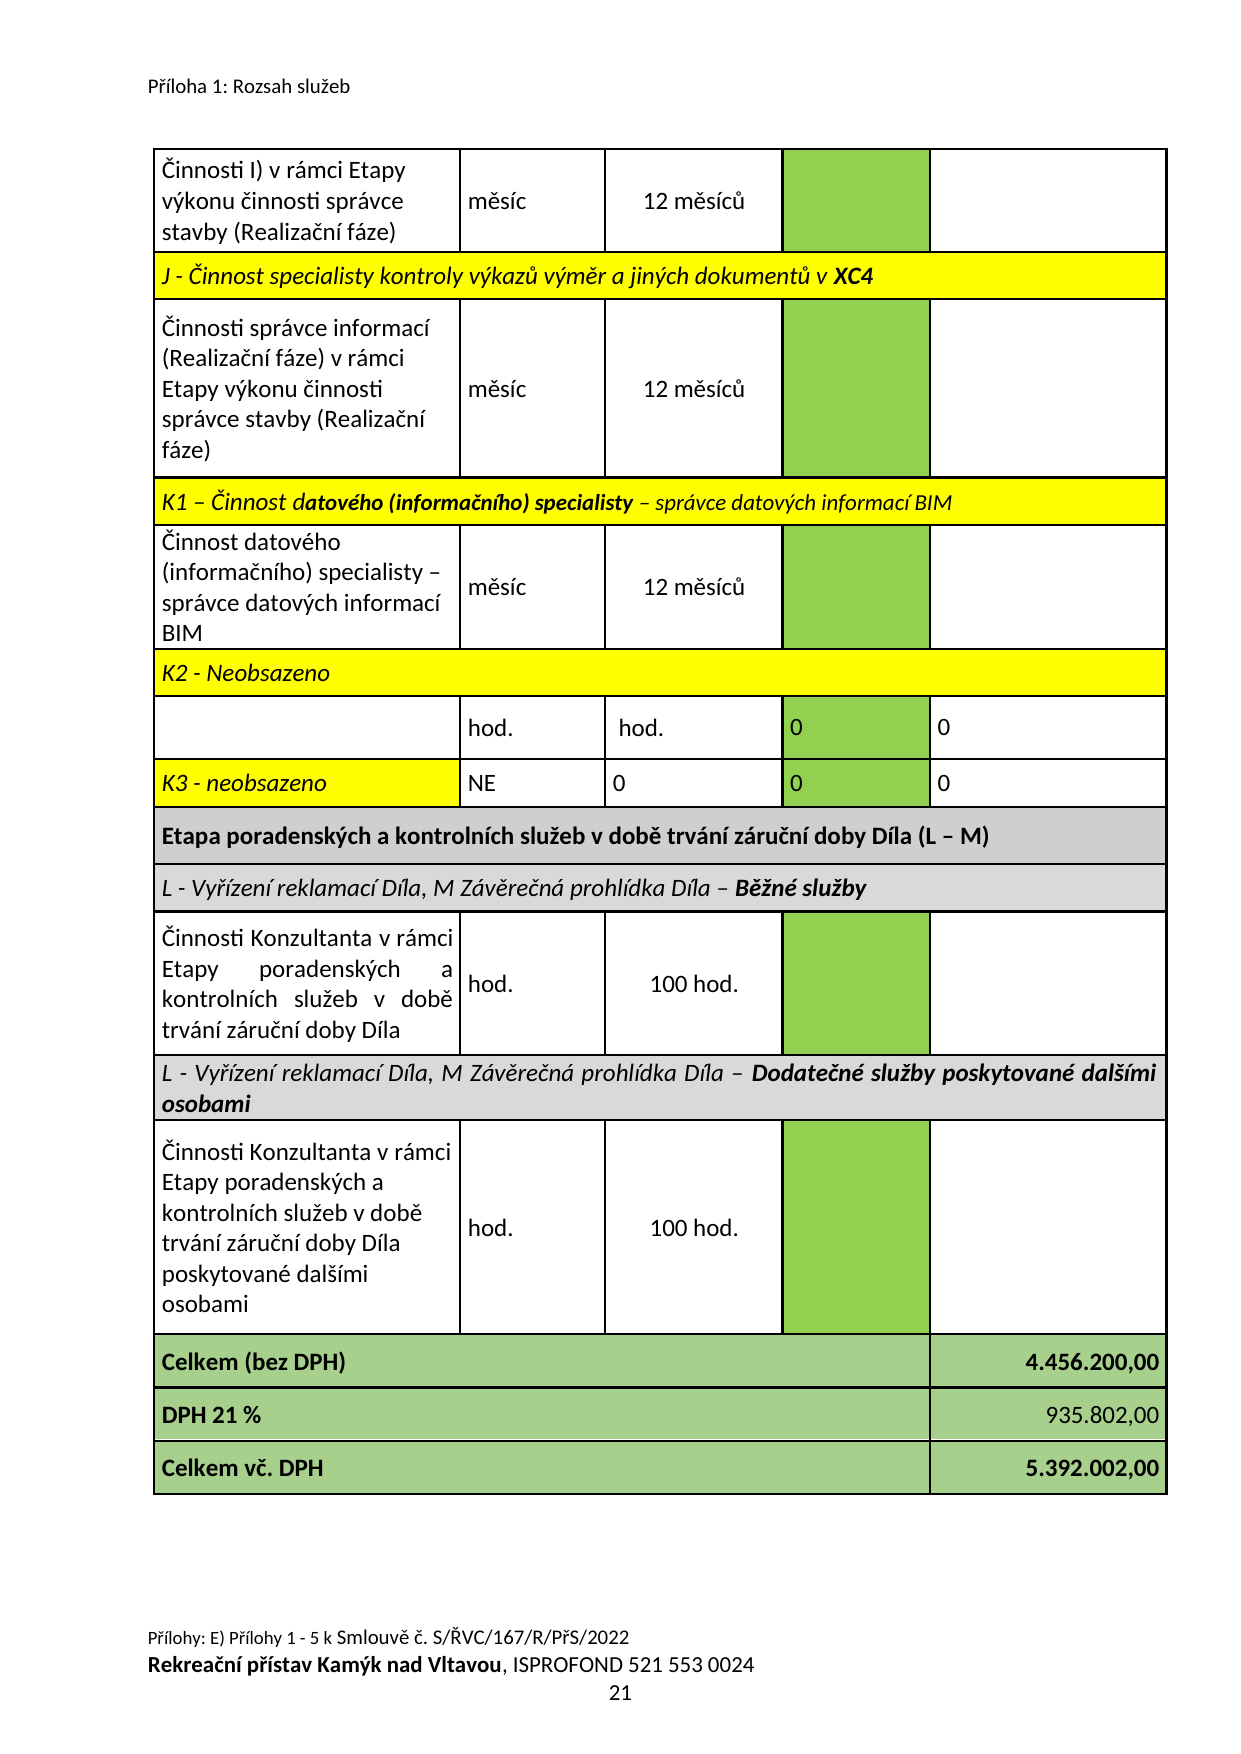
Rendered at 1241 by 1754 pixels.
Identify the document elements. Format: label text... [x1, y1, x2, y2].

table_cell 0 [784, 760, 929, 806]
table_cell L - Vyřízení reklamací Díla, M Závěrečná prohlídka Díla – Běžné služby [155, 865, 1165, 910]
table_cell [155, 150, 459, 251]
table_cell [155, 697, 459, 758]
table_cell 12 měsíců [606, 150, 781, 251]
table_cell L - Vyřízení reklamací Díla, M Závěrečná prohlídka Díla – Dodatečné služby poskytované dalšími osobami [155, 1056, 1165, 1119]
table_cell hod. [461, 1121, 604, 1333]
table_cell 0 [784, 697, 929, 758]
table_cell [784, 150, 929, 251]
table_cell Celkem (bez DPH) [155, 1335, 929, 1386]
table_cell Činnosti správce informací (Realizační fáze) v rámci Etapy výkonu činnosti správce stavby (Realizační fáze) [155, 300, 459, 476]
table_cell K2 - Neobsazeno [155, 650, 1165, 695]
table_cell Činnost datového (informačního) specialisty – správce datových informací BIM [155, 526, 459, 648]
table_cell [931, 1121, 1165, 1333]
table_cell NE [461, 760, 604, 806]
table_cell [784, 1121, 929, 1333]
table_cell hod. [606, 697, 781, 758]
table_cell K3 - neobsazeno [155, 760, 459, 806]
table_cell 935.802,00 [931, 1389, 1165, 1439]
table_cell Celkem vč. DPH [155, 1442, 929, 1493]
table_cell [931, 913, 1165, 1054]
table_cell 5.392.002,00 [931, 1442, 1165, 1493]
table_cell DPH 21 % [155, 1389, 929, 1439]
table_cell [931, 526, 1165, 648]
table_cell 12 měsíců [606, 300, 781, 476]
table_cell hod. [461, 913, 604, 1054]
table_cell 0 [931, 760, 1165, 806]
table_cell 12 měsíců [606, 526, 781, 648]
table_cell 4.456.200,00 [931, 1335, 1165, 1386]
table_cell Činnosti Konzultanta v rámci Etapy poradenských a kontrolních služeb v době trvání záruční doby Díla [155, 913, 459, 1054]
table_cell [931, 300, 1165, 476]
table_cell 100 hod. [606, 1121, 781, 1333]
table_cell 0 [606, 760, 781, 806]
table_cell Etapa poradenských a kontrolních služeb v době trvání záruční doby Díla (L – M) [155, 808, 1165, 863]
table_cell měsíc [461, 526, 604, 648]
table_cell [931, 150, 1165, 251]
table_cell K1 – Činnost datového (informačního) specialisty – správce datových informací BIM [155, 479, 1165, 524]
table_cell měsíc [461, 150, 604, 251]
table_cell [784, 300, 929, 476]
table_cell 0 [931, 697, 1165, 758]
table_cell hod. [461, 697, 604, 758]
table_cell J - Činnost specialisty kontroly výkazů výměr a jiných dokumentů v XC4 [155, 253, 1165, 298]
table_cell Činnosti Konzultanta v rámci Etapy poradenských a kontrolních služeb v době trvání záruční doby Díla poskytované dalšími osobami [155, 1121, 459, 1333]
table_cell 100 hod. [606, 913, 781, 1054]
table_cell [784, 913, 929, 1054]
table_cell [784, 526, 929, 648]
table_cell měsíc [461, 300, 604, 476]
